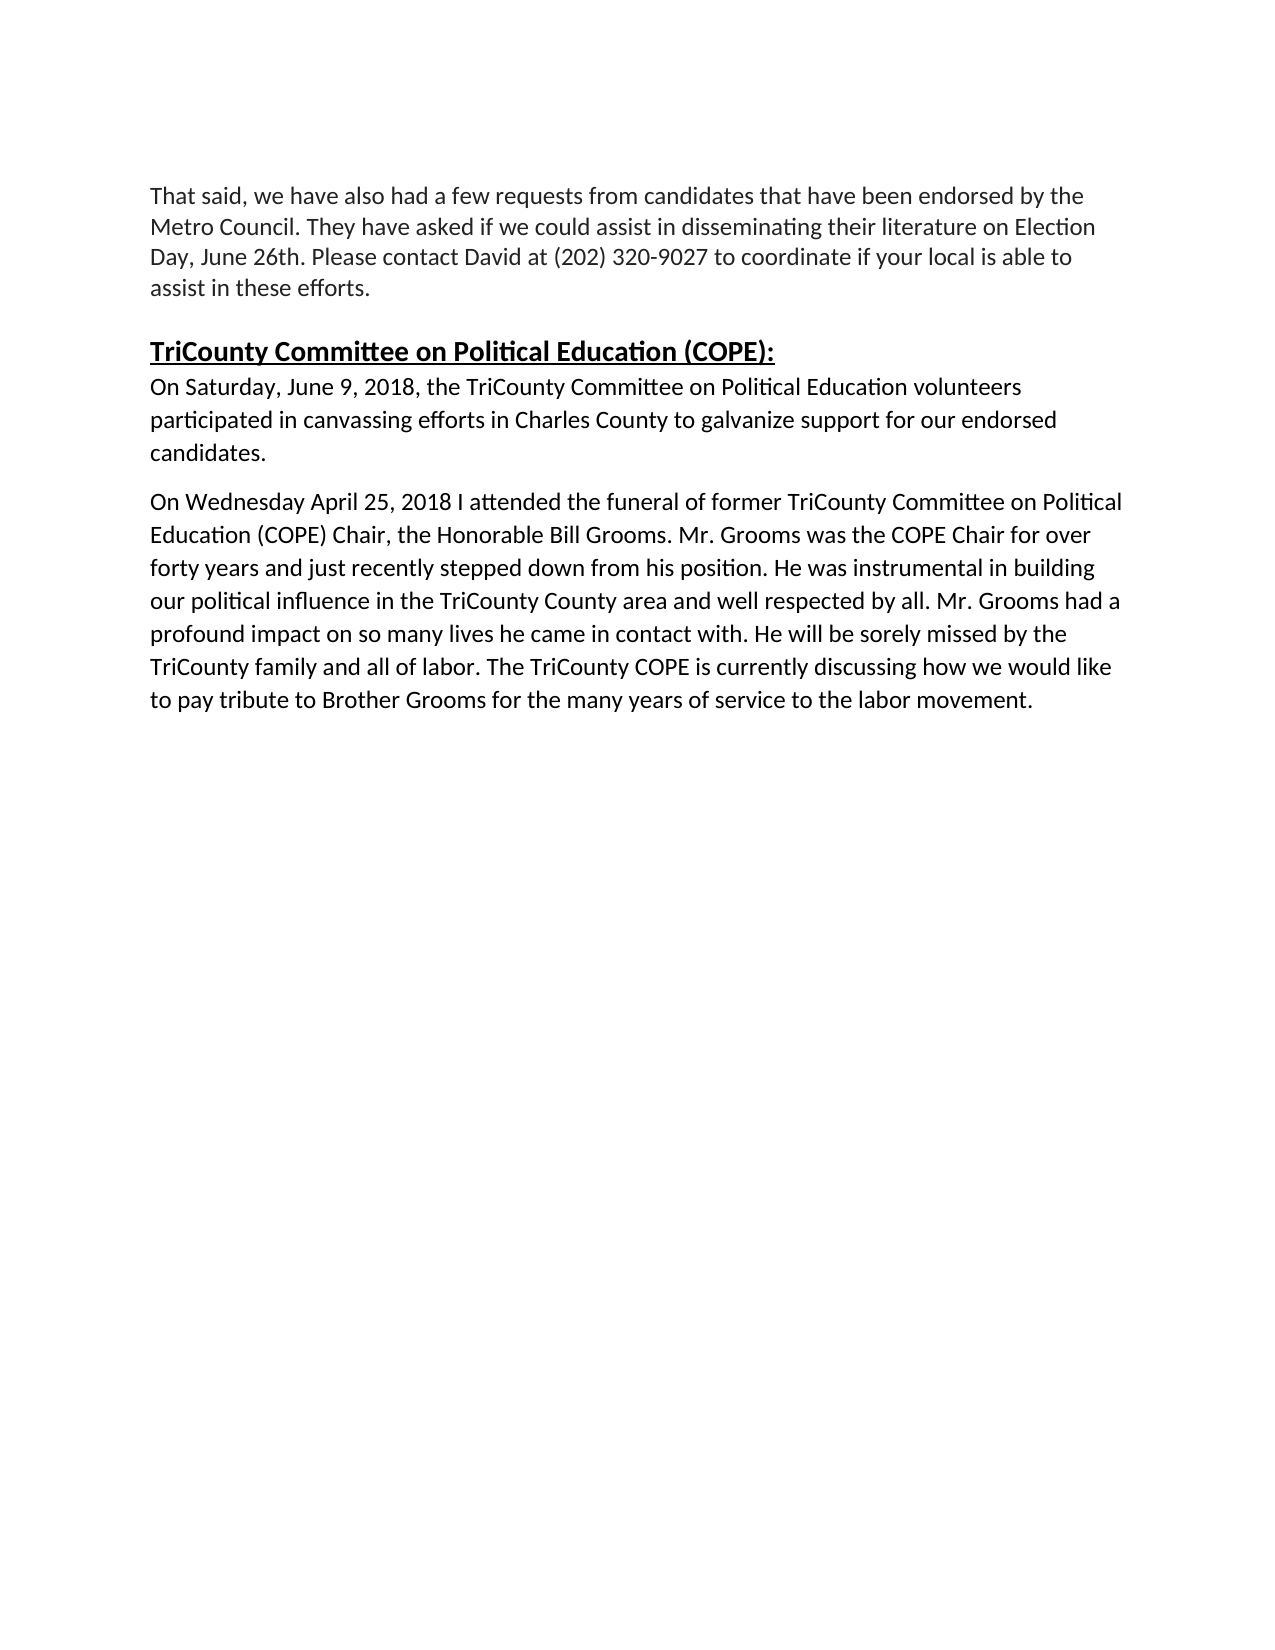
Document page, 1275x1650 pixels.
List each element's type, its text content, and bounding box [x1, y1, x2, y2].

text That said, we have also had a few requests from candidates that have been endorsed by the Metro Council. They have asked if we could assist in disseminating their literature on Election Day, June 26th. Please contact David at (202) 320-9027 to coordinate if your local is able to assist in these efforts. [376, 181, 1125, 303]
text On Wednesday April 25, 2018 I attended the funeral of former TriCounty Committee on Political Education (COPE) Chair, the Honorable Bill Grooms. Mr. Grooms was the COPE Chair for over forty years and just recently stepped down from his position. He was instrumental in building our political influence in the TriCounty County area and well respected by all. Mr. Grooms had a profound impact on so many lives he came in contact with. He will be sorely missed by the TriCounty family and all of labor. The TriCounty COPE is currently discussing how we would like to pay tribute to Brother Grooms for the many years of service to the labor movement. [150, 487, 1125, 714]
text TriCounty Committee on Political Education (COPE): On Saturday, June 9, 2018, the TriCounty Committee on Political Education volunteers participated in canvassing efforts in Charles County to galvanize support for our endorsed candidates. [150, 333, 1125, 467]
